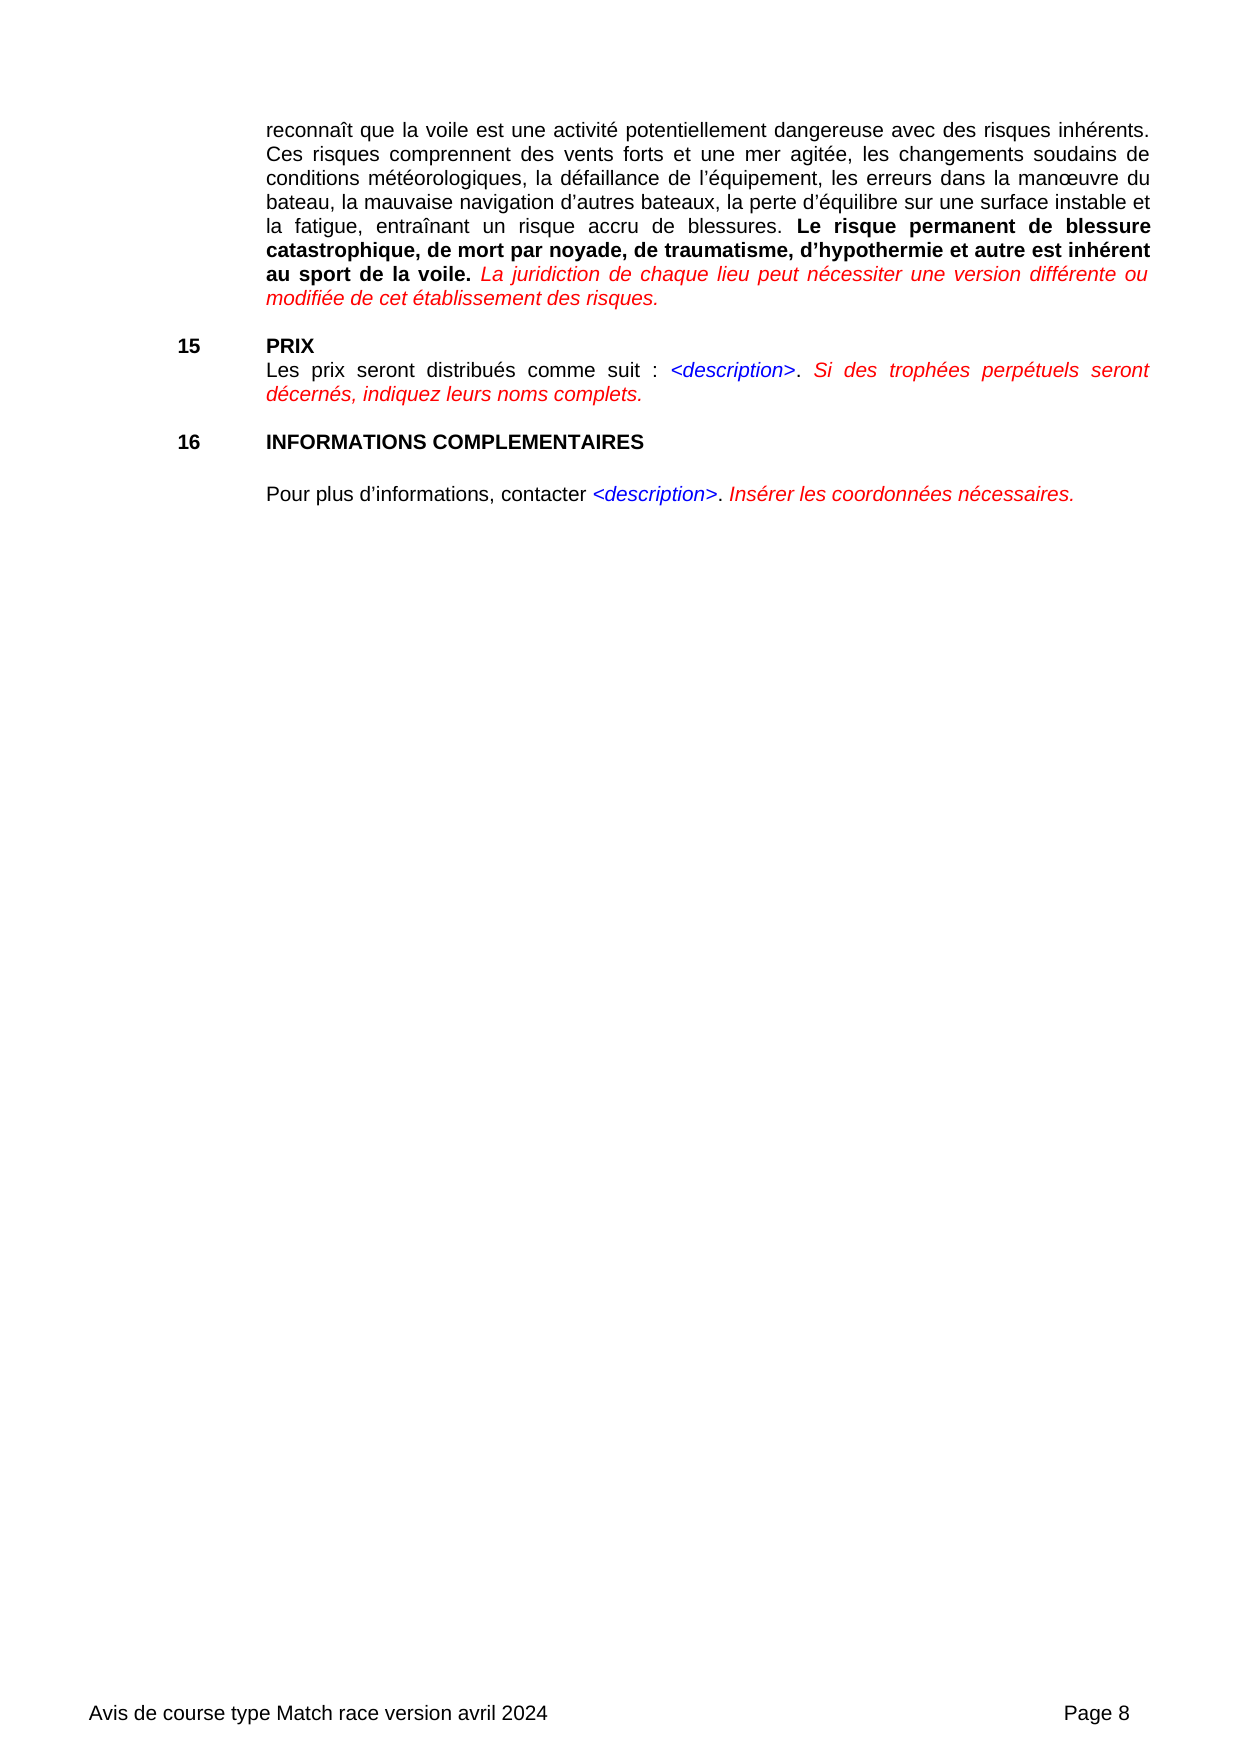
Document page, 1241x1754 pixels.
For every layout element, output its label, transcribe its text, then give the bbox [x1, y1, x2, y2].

text 16 INFORMATIONS COMPLEMENTAIRES [177, 429, 1152, 453]
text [266, 118, 1152, 310]
text Pour plus d’informations, contacter <description>. Insérer les coordonnées nécessaires. [266, 482, 1152, 506]
text Les prix seront distribués comme suit : <description>. Si des trophées perpétuels seront décernés, indiquez leurs noms complets. [266, 358, 1152, 406]
text 15 PRIX [177, 334, 1152, 358]
